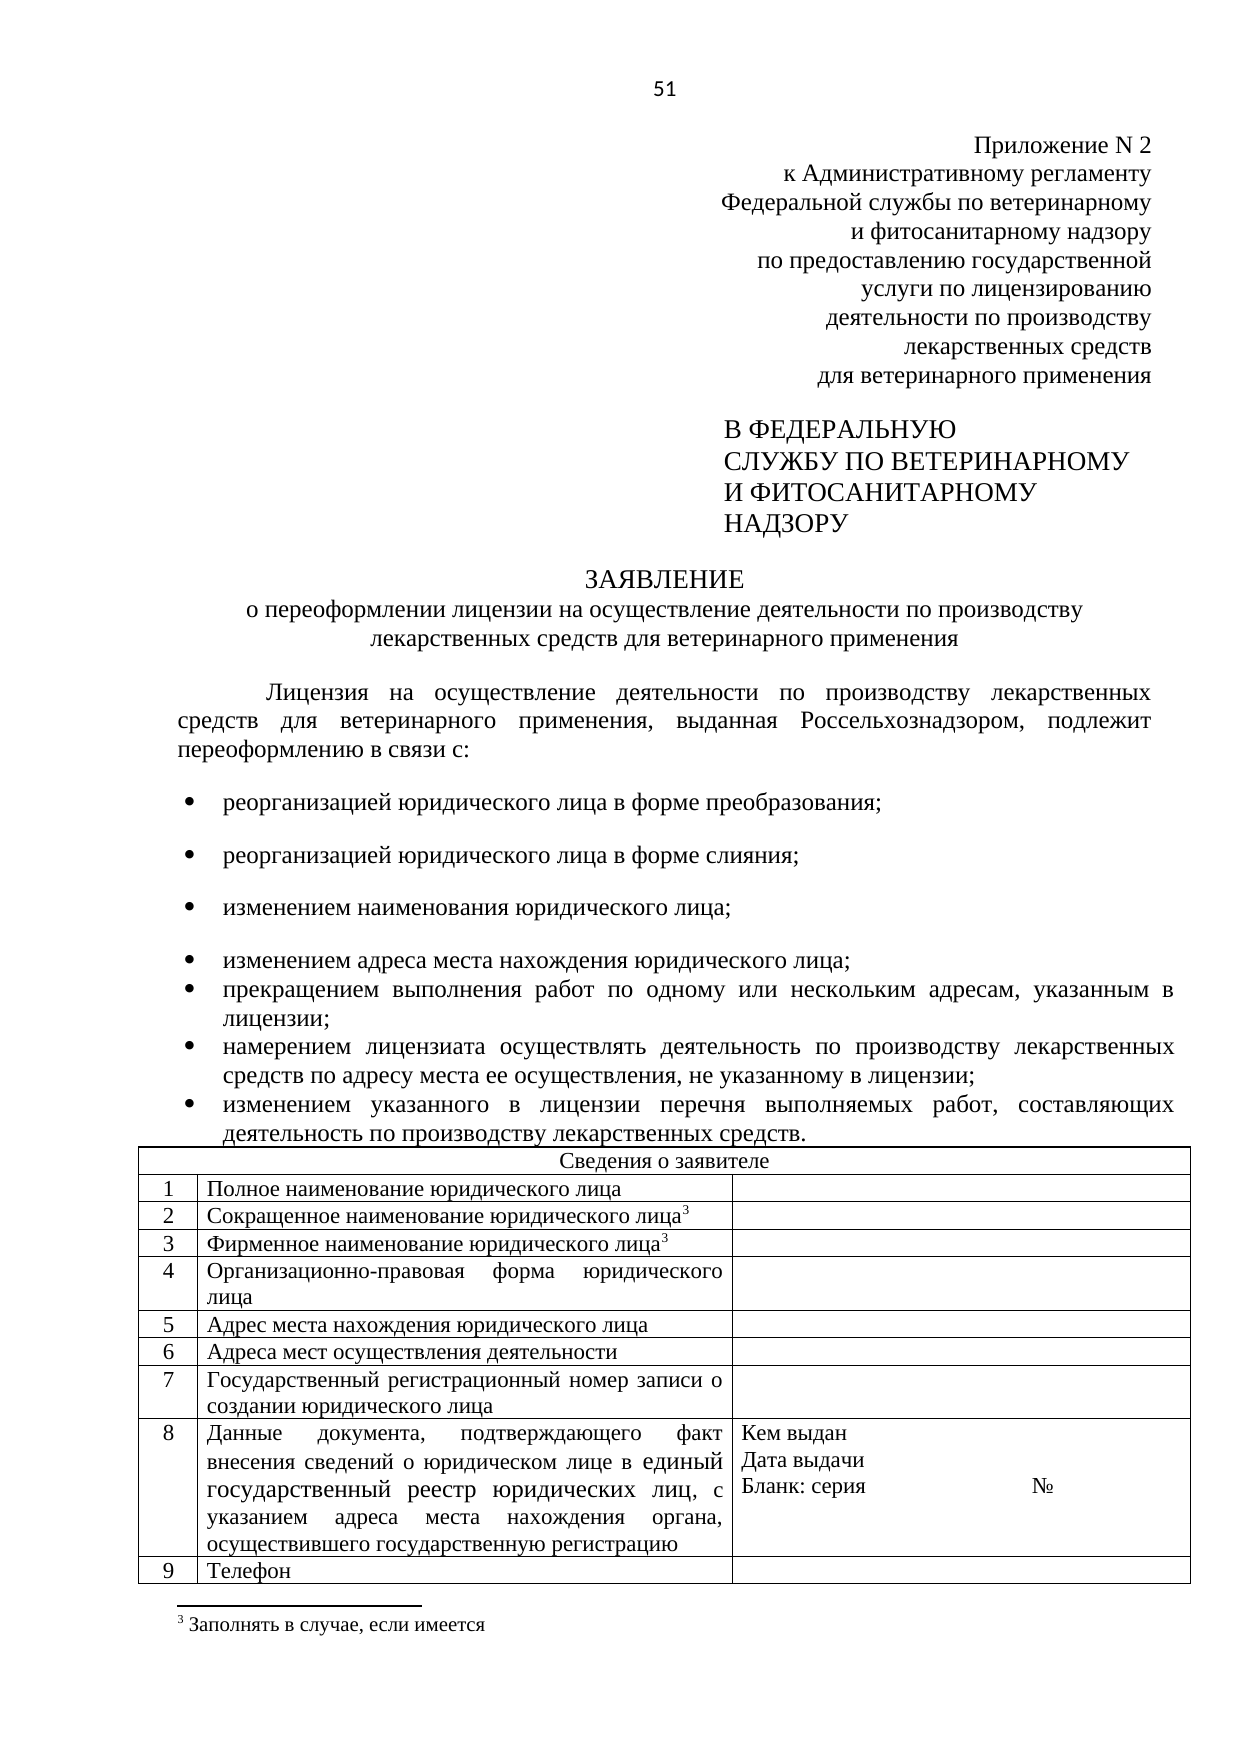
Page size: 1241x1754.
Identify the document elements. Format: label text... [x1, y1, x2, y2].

text И ФИТОСАНИТАРНОМУ НАДЗОРУ [723, 476, 1152, 538]
table_cell намерением лицензиата осуществлять деятельность по производству лекарственных средств по адресу места ее осуществления, не указанному в лицензии; [139, 1031, 1178, 1089]
text Приложение N 2 [177, 130, 1152, 158]
text СЛУЖБУ ПО ВЕТЕРИНАРНОМУ [723, 445, 1152, 476]
table_cell [733, 1557, 1190, 1583]
table_cell Данные документа, подтверждающего факт внесения сведений о юридическом лице в единый государственный реестр юридических лиц, с указанием адреса места нахождения органа, осуществившего государственную регистрацию [198, 1419, 732, 1556]
table_cell Адрес места нахождения юридического лица [198, 1311, 732, 1337]
text услуги по лицензированию [177, 273, 1152, 302]
table_cell Полное наименование юридического лица [198, 1175, 732, 1201]
table_header реорганизацией юридического лица в форме преобразования; [139, 763, 1178, 816]
text В ФЕДЕРАЛЬНУЮ [723, 414, 1152, 445]
text деятельности по производству [177, 302, 1152, 331]
table_cell прекращением выполнения работ по одному или нескольким адресам, указанным в лицензии; [139, 974, 1178, 1031]
table_cell [733, 1202, 1190, 1229]
table_cell Телефон [198, 1557, 732, 1583]
table_cell 6 [139, 1338, 197, 1364]
table_cell изменением адреса места нахождения юридического лица; [139, 921, 1178, 974]
table_cell 2 [139, 1202, 197, 1229]
table_cell Сокращенное наименование юридического лица [198, 1202, 732, 1229]
table_cell реорганизацией юридического лица в форме слияния; [139, 816, 1178, 868]
table_cell Сведения о заявителе [139, 1148, 1190, 1174]
table_cell Кем выдан Дата выдачи Бланк: серия № [733, 1419, 1190, 1556]
table_cell [733, 1311, 1190, 1337]
table_cell изменением указанного в лицензии перечня выполняемых работ, составляющих деятельность по производству лекарственных средств. [139, 1089, 1178, 1146]
table_cell [733, 1175, 1190, 1201]
text и фитосанитарному надзору [177, 216, 1152, 245]
text Лицензия на осуществление деятельности по производству лекарственных средств для ветеринарного применения, выданная Россельхознадзором, подлежит переоформлению в связи с: [177, 677, 1152, 763]
table_cell Фирменное наименование юридического лица3 [198, 1230, 732, 1256]
table_cell изменением наименования юридического лица; [139, 869, 1178, 921]
table_cell Адреса мест осуществления деятельности [198, 1338, 732, 1364]
text для ветеринарного применения [177, 360, 1152, 388]
text лекарственных средств [177, 331, 1152, 360]
table_cell 4 [139, 1257, 197, 1310]
table_cell 8 [139, 1419, 197, 1556]
table_cell 7 [139, 1366, 197, 1418]
text по предоставлению государственной [177, 245, 1152, 273]
text Федеральной службы по ветеринарному [177, 187, 1152, 216]
table_cell 1 [139, 1175, 197, 1201]
table_cell [733, 1230, 1190, 1256]
text к Административному регламенту [177, 158, 1152, 187]
text ЗАЯВЛЕНИЕ о переоформлении лицензии на осуществление деятельности по производству лекарственных средств для ветеринарного применения [177, 563, 1152, 652]
table_cell Организационно-правовая форма юридического лица [198, 1257, 732, 1310]
table_cell 5 [139, 1311, 197, 1337]
table_cell Государственный регистрационный номер записи о создании юридического лица [198, 1366, 732, 1418]
table_cell [733, 1338, 1190, 1364]
table_cell [733, 1366, 1190, 1418]
table_cell 3 [139, 1230, 197, 1256]
table_cell 9 [139, 1557, 197, 1583]
table_cell [733, 1257, 1190, 1310]
